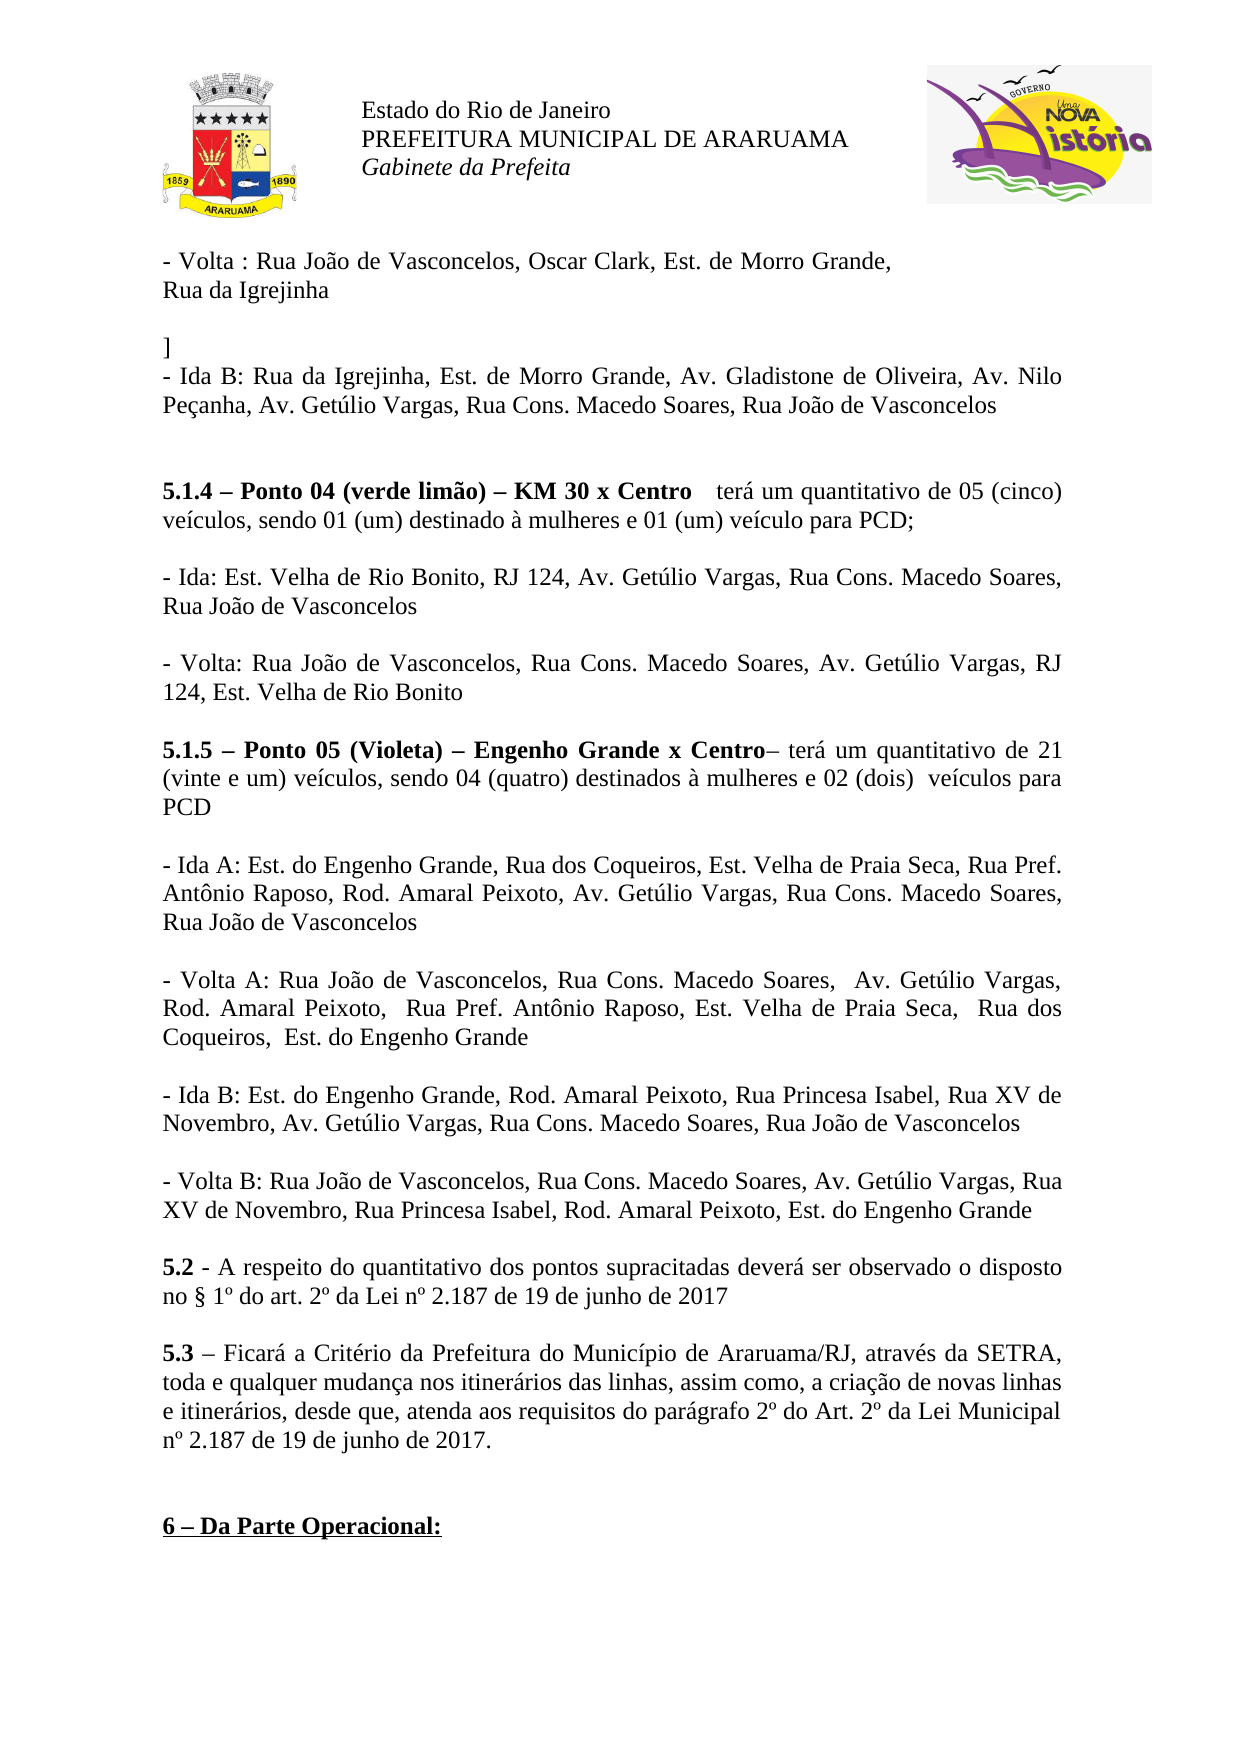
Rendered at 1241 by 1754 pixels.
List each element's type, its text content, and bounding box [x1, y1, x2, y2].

picture [162, 73, 297, 218]
text 5.2 - A respeito do quantitativo dos pontos supracitadas deverá ser observado o disposto no § 1º do art. 2º da Lei nº 2.187 de 19 de junho de 2017 [162, 1252, 1063, 1310]
picture [926, 65, 1152, 204]
text 6 – Da Parte Operacional: [162, 1511, 1063, 1540]
text 5.1.5 – Ponto 05 (Violeta) – Engenho Grande x Centro– terá um quantitativo de 21 (vinte e um) veículos, sendo 04 (quatro) destinados à mulheres e 02 (dois) veículos para PCD [162, 735, 1063, 821]
text - Volta : Rua João de Vasconcelos, Oscar Clark, Est. de Morro Grande, Rua da Igrejinha [162, 246, 1063, 303]
text 5.1.4 – Ponto 04 (verde limão) – KM 30 x Centro terá um quantitativo de 05 (cinco) veículos, sendo 01 (um) destinado à mulheres e 01 (um) veículo para PCD; [162, 476, 1063, 533]
text - Volta A: Rua João de Vasconcelos, Rua Cons. Macedo Soares, Av. Getúlio Vargas, Rod. Amaral Peixoto, Rua Pref. Antônio Raposo, Est. Velha de Praia Seca, Rua dos Coqueiros, Est. do Engenho Grande [162, 965, 1063, 1051]
text - Ida B: Est. do Engenho Grande, Rod. Amaral Peixoto, Rua Princesa Isabel, Rua XV de Novembro, Av. Getúlio Vargas, Rua Cons. Macedo Soares, Rua João de Vasconcelos [162, 1080, 1063, 1137]
text - Ida: Est. Velha de Rio Bonito, RJ 124, Av. Getúlio Vargas, Rua Cons. Macedo Soares, Rua João de Vasconcelos [162, 562, 1063, 620]
text - Volta B: Rua João de Vasconcelos, Rua Cons. Macedo Soares, Av. Getúlio Vargas, Rua XV de Novembro, Rua Princesa Isabel, Rod. Amaral Peixoto, Est. do Engenho Grande [162, 1166, 1063, 1223]
text - Ida A: Est. do Engenho Grande, Rua dos Coqueiros, Est. Velha de Praia Seca, Rua Pref. Antônio Raposo, Rod. Amaral Peixoto, Av. Getúlio Vargas, Rua Cons. Macedo Soares, Rua João de Vasconcelos [162, 850, 1063, 936]
text - Volta: Rua João de Vasconcelos, Rua Cons. Macedo Soares, Av. Getúlio Vargas, RJ 124, Est. Velha de Rio Bonito [162, 648, 1063, 706]
text ] [162, 332, 1063, 361]
text 5.3 – Ficará a Critério da Prefeitura do Município de Araruama/RJ, através da SETRA, toda e qualquer mudança nos itinerários das linhas, assim como, a criação de novas linhas e itinerários, desde que, atenda aos requisitos do parágrafo 2º do Art. 2º da Lei Municipal nº 2.187 de 19 de junho de 2017. [162, 1338, 1063, 1453]
text - Ida B: Rua da Igrejinha, Est. de Morro Grande, Av. Gladistone de Oliveira, Av. Nilo Peçanha, Av. Getúlio Vargas, Rua Cons. Macedo Soares, Rua João de Vasconcelos [162, 361, 1063, 418]
